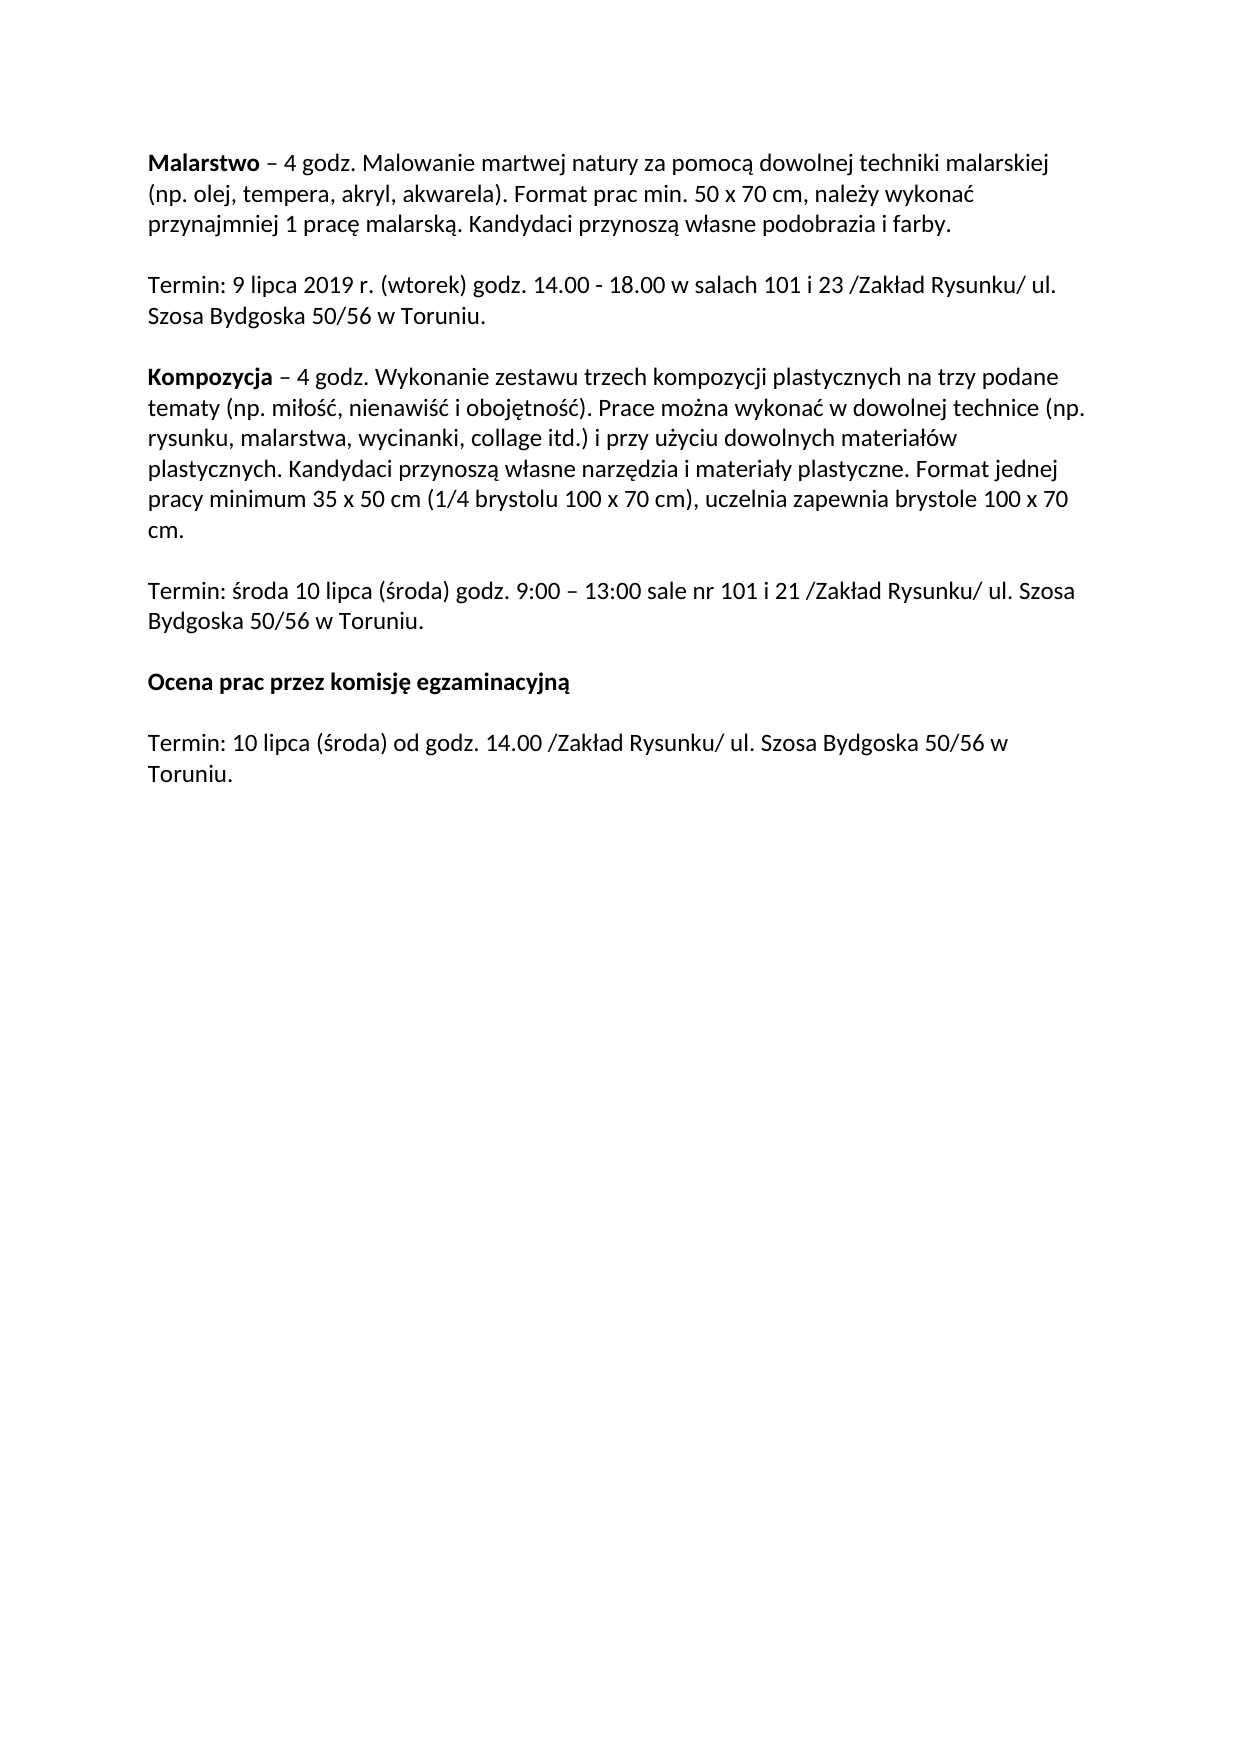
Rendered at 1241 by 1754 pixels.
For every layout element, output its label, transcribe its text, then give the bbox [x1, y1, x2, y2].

text Malarstwo – 4 godz. Malowanie martwej natury za pomocą dowolnej techniki malarskiej (np. olej, tempera, akryl, akwarela). Format prac min. 50 x 70 cm, należy wykonać przynajmniej 1 pracę malarską. Kandydaci przynoszą własne podobrazia i farby. [148, 148, 1093, 239]
text Termin: środa 10 lipca (środa) godz. 9:00 – 13:00 sale nr 101 i 21 /Zakład Rysunku/ ul. Szosa Bydgoska 50/56 w Toruniu. [148, 575, 1093, 636]
text Termin: 10 lipca (środa) od godz. 14.00 /Zakład Rysunku/ ul. Szosa Bydgoska 50/56 w Toruniu. [148, 727, 1093, 788]
text Termin: 9 lipca 2019 r. (wtorek) godz. 14.00 - 18.00 w salach 101 i 23 /Zakład Rysunku/ ul. Szosa Bydgoska 50/56 w Toruniu. [148, 270, 1093, 331]
text Ocena prac przez komisję egzaminacyjną [148, 666, 1093, 697]
text Kompozycja – 4 godz. Wykonanie zestawu trzech kompozycji plastycznych na trzy podane tematy (np. miłość, nienawiść i obojętność). Prace można wykonać w dowolnej technice (np. rysunku, malarstwa, wycinanki, collage itd.) i przy użyciu dowolnych materiałów plastycznych. Kandydaci przynoszą własne narzędzia i materiały plastyczne. Format jednej pracy minimum 35 x 50 cm (1/4 brystolu 100 x 70 cm), uczelnia zapewnia brystole 100 x 70 cm. [148, 361, 1093, 544]
